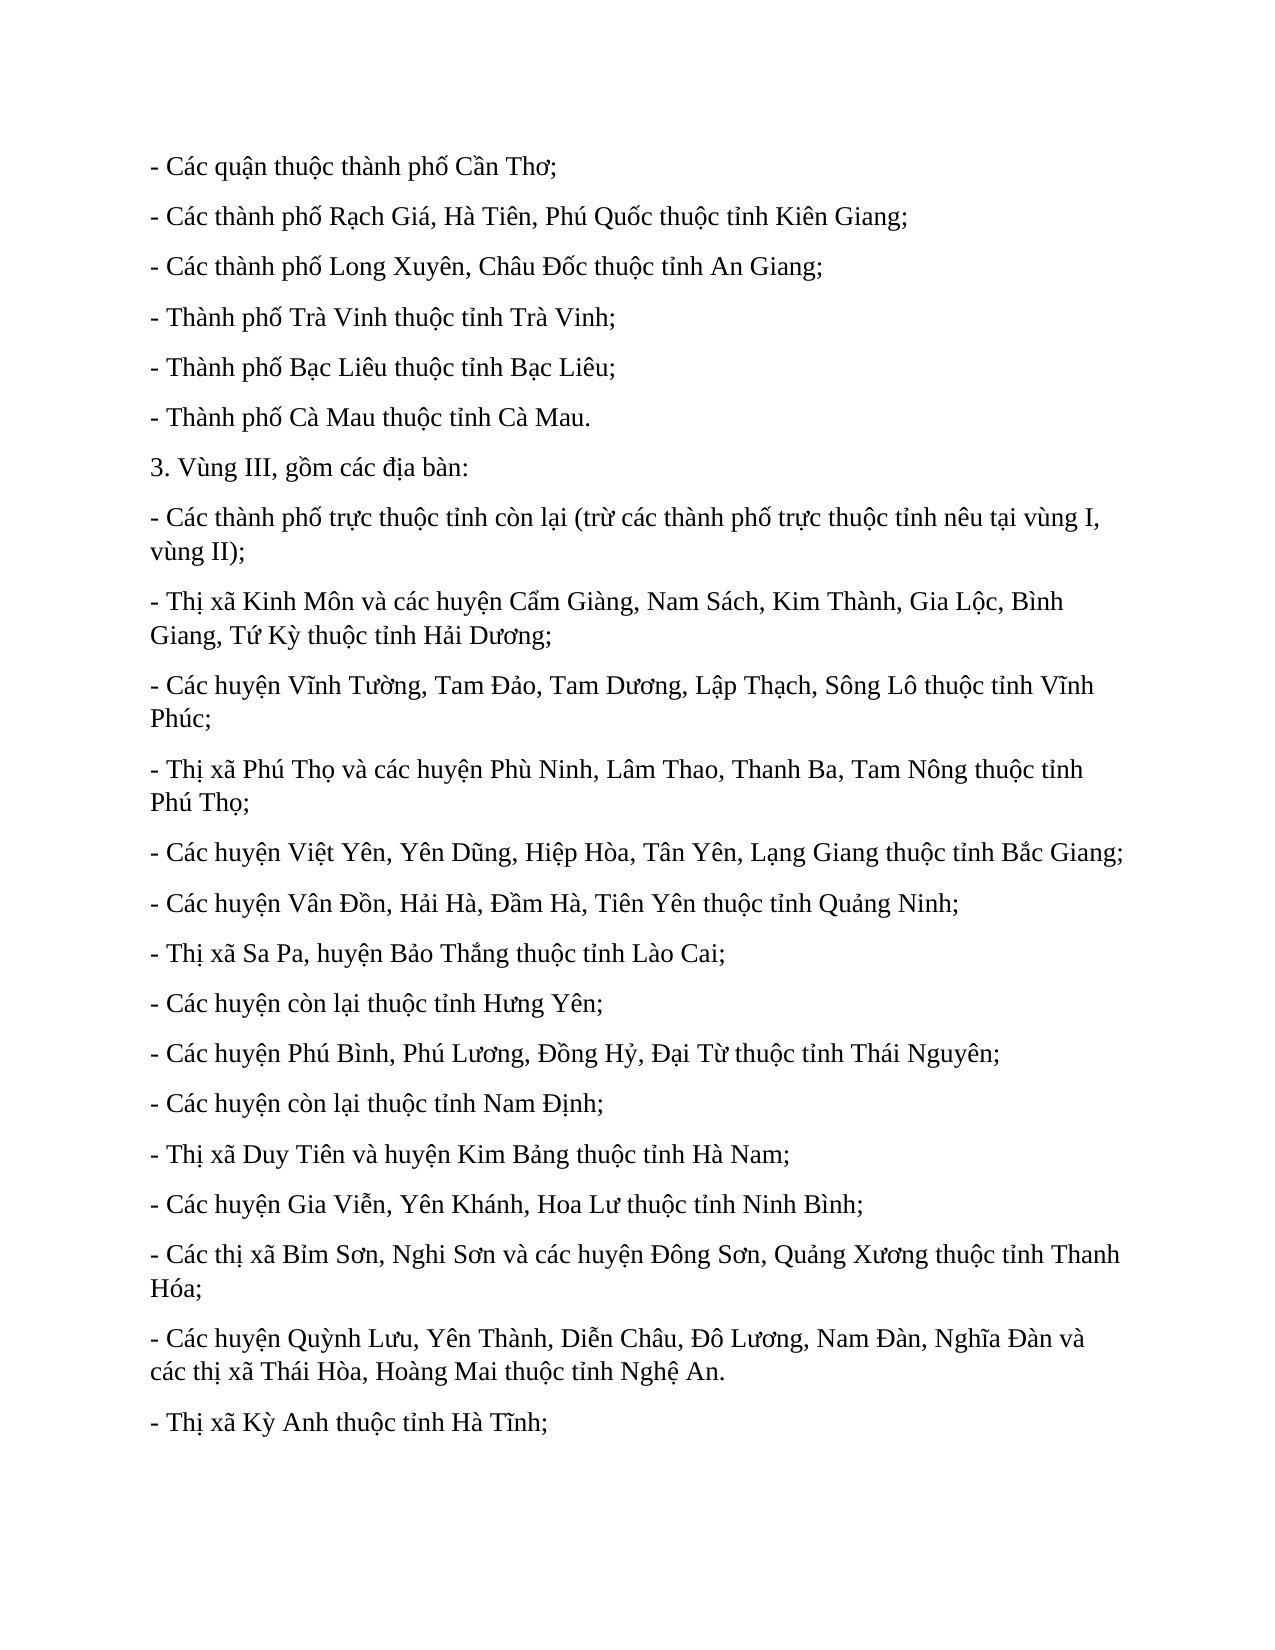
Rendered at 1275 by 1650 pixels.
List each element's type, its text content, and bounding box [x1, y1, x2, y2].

text 3. Vùng III, gồm các địa bàn: [150, 451, 1125, 482]
text - Các huyện còn lại thuộc tỉnh Hưng Yên; [150, 987, 1125, 1018]
text - Các huyện Việt Yên, Yên Dũng, Hiệp Hòa, Tân Yên, Lạng Giang thuộc tỉnh Bắc Giang; [150, 836, 1125, 868]
text - Các huyện Gia Viễn, Yên Khánh, Hoa Lư thuộc tỉnh Ninh Bình; [150, 1188, 1125, 1219]
text - Các thành phố Long Xuyên, Châu Đốc thuộc tỉnh An Giang; [150, 250, 1125, 282]
text - Các huyện Vĩnh Tường, Tam Đảo, Tam Dương, Lập Thạch, Sông Lô thuộc tỉnh Vĩnh Phúc; [150, 669, 1125, 734]
text - Thị xã Duy Tiên và huyện Kim Bảng thuộc tỉnh Hà Nam; [150, 1138, 1125, 1169]
text - Thành phố Bạc Liêu thuộc tỉnh Bạc Liêu; [150, 351, 1125, 382]
text - Thị xã Kỳ Anh thuộc tỉnh Hà Tĩnh; [150, 1406, 1125, 1437]
text - Các huyện Phú Bình, Phú Lương, Đồng Hỷ, Đại Từ thuộc tỉnh Thái Nguyên; [150, 1037, 1125, 1068]
text - Các quận thuộc thành phố Cần Thơ; [150, 150, 1125, 181]
text - Các thành phố Rạch Giá, Hà Tiên, Phú Quốc thuộc tỉnh Kiên Giang; [150, 200, 1125, 231]
text - Thị xã Phú Thọ và các huyện Phù Ninh, Lâm Thao, Thanh Ba, Tam Nông thuộc tỉnh Phú Thọ; [150, 753, 1125, 817]
text - Các huyện còn lại thuộc tỉnh Nam Định; [150, 1087, 1125, 1119]
text - Các huyện Vân Đồn, Hải Hà, Đầm Hà, Tiên Yên thuộc tỉnh Quảng Ninh; [150, 887, 1125, 918]
text - Thị xã Kinh Môn và các huyện Cẩm Giàng, Nam Sách, Kim Thành, Gia Lộc, Bình Giang, Tứ Kỳ thuộc tỉnh Hải Dương; [150, 585, 1125, 650]
text - Các thành phố trực thuộc tỉnh còn lại (trừ các thành phố trực thuộc tỉnh nêu tại vùng I, vùng II); [150, 501, 1125, 566]
text - Thành phố Cà Mau thuộc tỉnh Cà Mau. [150, 401, 1125, 432]
text - Thị xã Sa Pa, huyện Bảo Thắng thuộc tỉnh Lào Cai; [150, 937, 1125, 968]
text - Thành phố Trà Vinh thuộc tỉnh Trà Vinh; [150, 301, 1125, 332]
text - Các huyện Quỳnh Lưu, Yên Thành, Diễn Châu, Đô Lương, Nam Đàn, Nghĩa Đàn và các thị xã Thái Hòa, Hoàng Mai thuộc tỉnh Nghệ An. [150, 1322, 1125, 1387]
text - Các thị xã Bỉm Sơn, Nghi Sơn và các huyện Đông Sơn, Quảng Xương thuộc tỉnh Thanh Hóa; [150, 1238, 1125, 1303]
